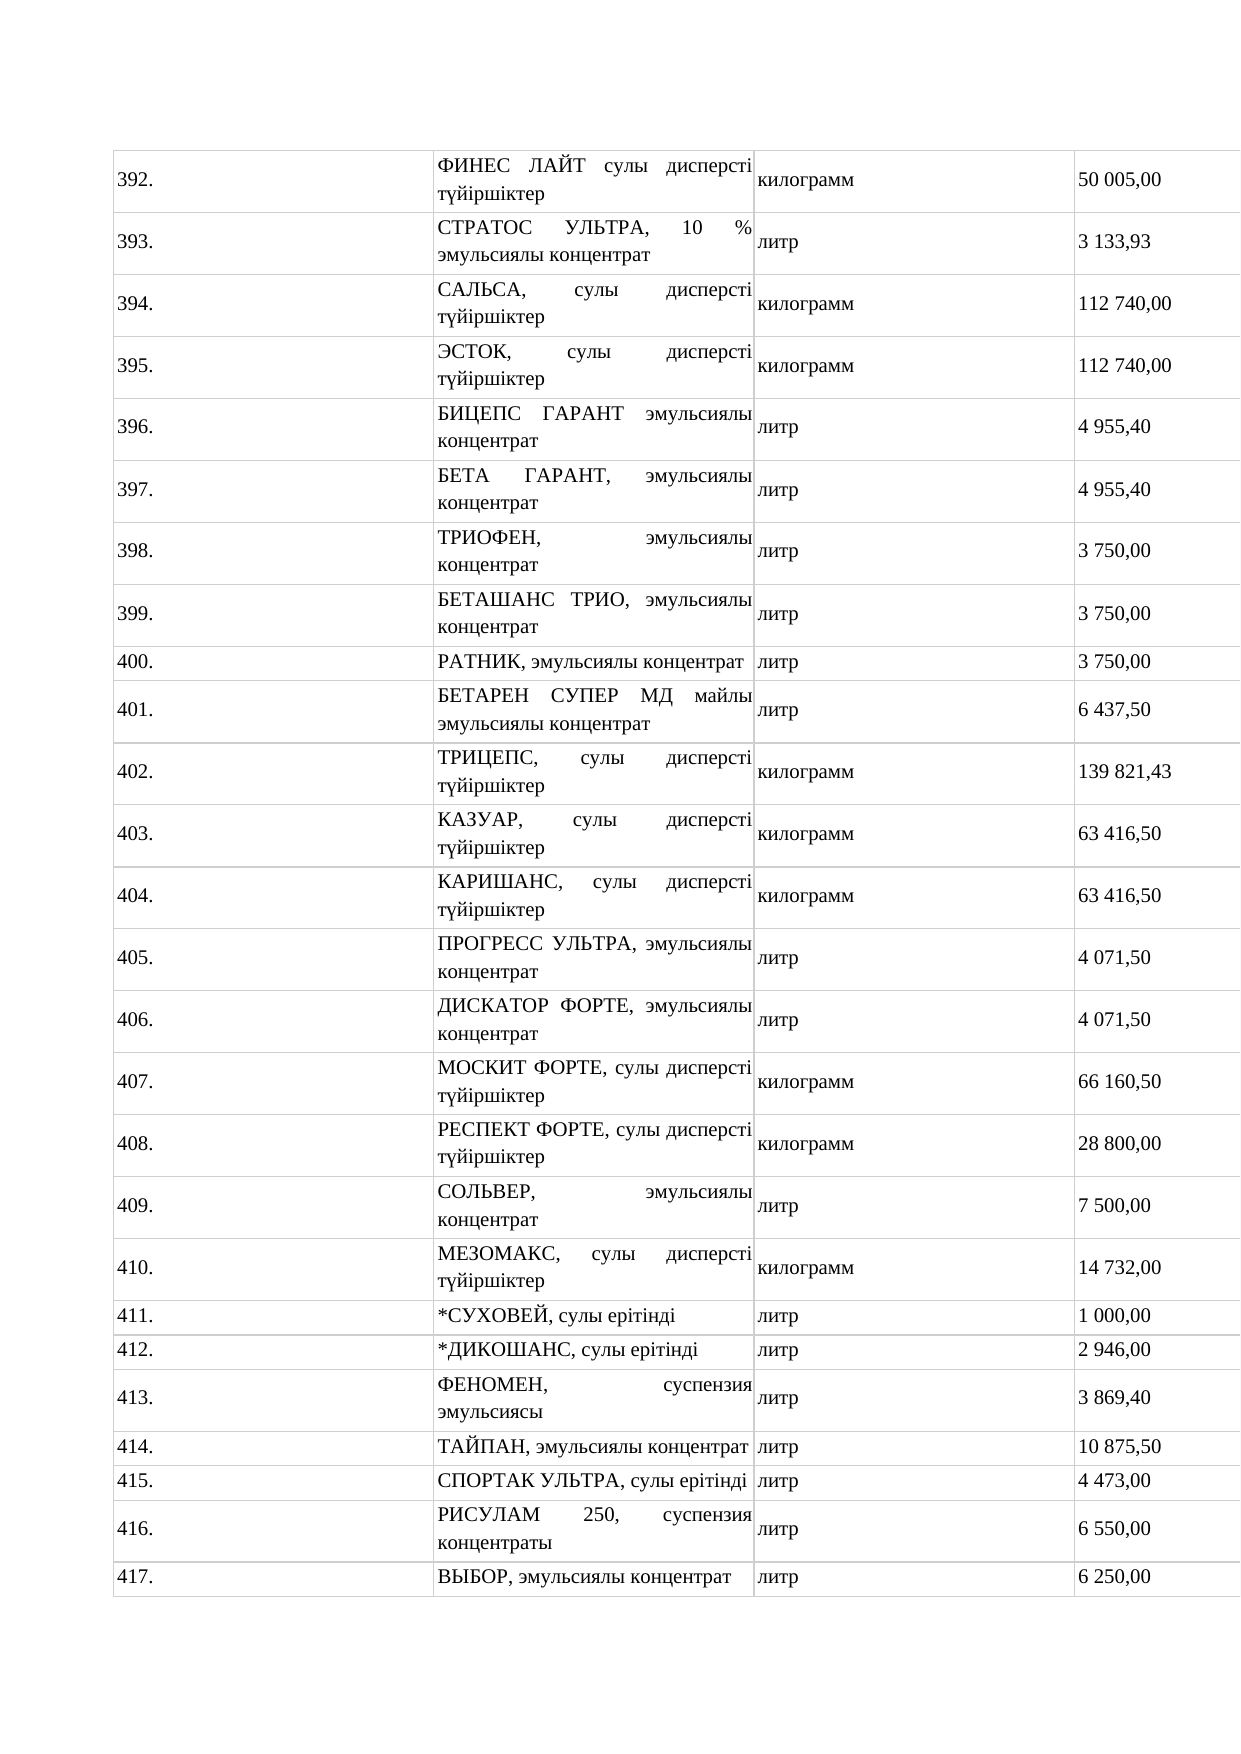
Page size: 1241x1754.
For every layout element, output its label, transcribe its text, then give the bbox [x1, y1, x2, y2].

table_cell 398. [114, 523, 433, 584]
table_cell килограмм [755, 1115, 1074, 1176]
table_cell 50 005,00 [1075, 151, 1240, 212]
table_cell 399. [114, 585, 433, 646]
table_cell литр [755, 585, 1074, 646]
table_cell 6 550,00 [1075, 1501, 1240, 1561]
table_cell 10 875,50 [1075, 1432, 1240, 1465]
table_cell литр [755, 1177, 1074, 1238]
table_cell литр [755, 523, 1074, 584]
table_cell литр [755, 929, 1074, 990]
table_cell литр [755, 681, 1074, 742]
table_cell 401. [114, 681, 433, 742]
table_cell 406. [114, 991, 433, 1052]
table_cell килограмм [755, 337, 1074, 398]
table_cell 4 473,00 [1075, 1466, 1240, 1499]
table_cell 112 740,00 [1075, 275, 1240, 336]
table_cell 415. [114, 1466, 433, 1499]
table_cell БИЦЕПС ГАРАНТ эмульсиялы концентрат [434, 399, 753, 460]
table_cell литр [755, 1432, 1074, 1465]
table_cell 66 160,50 [1075, 1053, 1240, 1114]
table_cell 404. [114, 868, 433, 928]
table_cell литр [755, 1370, 1074, 1431]
table_cell 395. [114, 337, 433, 398]
table_cell 416. [114, 1501, 433, 1561]
table_cell литр [755, 1336, 1074, 1369]
table_cell ЭСТОК, сулы дисперсті түйіршіктер [434, 337, 753, 398]
table_cell килограмм [755, 151, 1074, 212]
table_cell 1 000,00 [1075, 1301, 1240, 1334]
table_cell РЕСПЕКТ ФОРТЕ, сулы дисперсті түйіршіктер [434, 1115, 753, 1176]
table_cell 397. [114, 461, 433, 522]
table_cell *СУХОВЕЙ, сулы ерітінді [434, 1301, 753, 1334]
table_cell МОСКИТ ФОРТЕ, сулы дисперсті түйіршіктер [434, 1053, 753, 1114]
table_cell КАЗУАР, сулы дисперсті түйіршіктер [434, 805, 753, 866]
table_cell 4 955,40 [1075, 399, 1240, 460]
table_cell 63 416,50 [1075, 805, 1240, 866]
table_cell 6 250,00 [1075, 1563, 1240, 1596]
table_cell 410. [114, 1239, 433, 1300]
table_cell 402. [114, 744, 433, 804]
table_cell литр [755, 461, 1074, 522]
table_cell 3 750,00 [1075, 523, 1240, 584]
table_cell килограмм [755, 868, 1074, 928]
table_cell БЕТАРЕН СУПЕР МД майлы эмульсиялы концентрат [434, 681, 753, 742]
table_cell 408. [114, 1115, 433, 1176]
table_cell БЕТА ГАРАНТ, эмульсиялы концентрат [434, 461, 753, 522]
table_cell ФЕНОМЕН, суспензия эмульсиясы [434, 1370, 753, 1431]
table_cell 403. [114, 805, 433, 866]
table_cell килограмм [755, 275, 1074, 336]
table_cell литр [755, 1501, 1074, 1561]
table_cell 411. [114, 1301, 433, 1334]
table_cell МЕЗОМАКС, сулы дисперсті түйіршіктер [434, 1239, 753, 1300]
table_cell ВЫБОР, эмульсиялы концентрат [434, 1563, 753, 1596]
table_cell 7 500,00 [1075, 1177, 1240, 1238]
table_cell 4 071,50 [1075, 991, 1240, 1052]
table_cell 6 437,50 [1075, 681, 1240, 742]
table_cell 407. [114, 1053, 433, 1114]
table_cell СТРАТОС УЛЬТРА, 10 % эмульсиялы концентрат [434, 213, 753, 274]
table_cell 3 869,40 [1075, 1370, 1240, 1431]
table_cell литр [755, 647, 1074, 680]
table_cell ПРОГРЕСС УЛЬТРА, эмульсиялы концентрат [434, 929, 753, 990]
table_cell 14 732,00 [1075, 1239, 1240, 1300]
table_cell 405. [114, 929, 433, 990]
table_cell 4 955,40 [1075, 461, 1240, 522]
table_cell ТАЙПАН, эмульсиялы концентрат [434, 1432, 753, 1465]
table_cell литр [755, 1563, 1074, 1596]
table_cell 112 740,00 [1075, 337, 1240, 398]
table_cell литр [755, 213, 1074, 274]
table_cell 412. [114, 1336, 433, 1369]
table_cell ФИНЕС ЛАЙТ сулы дисперсті түйіршіктер [434, 151, 753, 212]
table_cell 2 946,00 [1075, 1336, 1240, 1369]
table_cell 413. [114, 1370, 433, 1431]
table_cell САЛЬСА, сулы дисперсті түйіршіктер [434, 275, 753, 336]
table_cell 63 416,50 [1075, 868, 1240, 928]
table_cell СОЛЬВЕР, эмульсиялы концентрат [434, 1177, 753, 1238]
table_cell 393. [114, 213, 433, 274]
table_cell 3 750,00 [1075, 585, 1240, 646]
table_cell 4 071,50 [1075, 929, 1240, 990]
table_cell ТРИОФЕН, эмульсиялы концентрат [434, 523, 753, 584]
table_cell 409. [114, 1177, 433, 1238]
table_cell 3 750,00 [1075, 647, 1240, 680]
table_cell ТРИЦЕПС, сулы дисперсті түйіршіктер [434, 744, 753, 804]
table_cell 28 800,00 [1075, 1115, 1240, 1176]
table_cell литр [755, 991, 1074, 1052]
table_cell килограмм [755, 1239, 1074, 1300]
table_cell 394. [114, 275, 433, 336]
table_cell КАРИШАНС, сулы дисперсті түйіршіктер [434, 868, 753, 928]
table_cell литр [755, 1466, 1074, 1499]
table_cell 417. [114, 1563, 433, 1596]
table_cell килограмм [755, 1053, 1074, 1114]
table_cell литр [755, 399, 1074, 460]
table_cell 414. [114, 1432, 433, 1465]
table_cell 396. [114, 399, 433, 460]
table_cell килограмм [755, 805, 1074, 866]
table_cell литр [755, 1301, 1074, 1334]
table_cell 392. [114, 151, 433, 212]
table_cell килограмм [755, 744, 1074, 804]
table_cell *ДИКОШАНС, сулы ерітінді [434, 1336, 753, 1369]
table_cell 400. [114, 647, 433, 680]
table_cell 139 821,43 [1075, 744, 1240, 804]
table_cell СПОРТАК УЛЬТРА, сулы ерітінді [434, 1466, 753, 1499]
table_cell ДИСКАТОР ФОРТЕ, эмульсиялы концентрат [434, 991, 753, 1052]
table_cell БЕТАШАНС ТРИО, эмульсиялы концентрат [434, 585, 753, 646]
table_cell РИСУЛАМ 250, суспензия концентраты [434, 1501, 753, 1561]
table_cell 3 133,93 [1075, 213, 1240, 274]
table_cell РАТНИК, эмульсиялы концентрат [434, 647, 753, 680]
